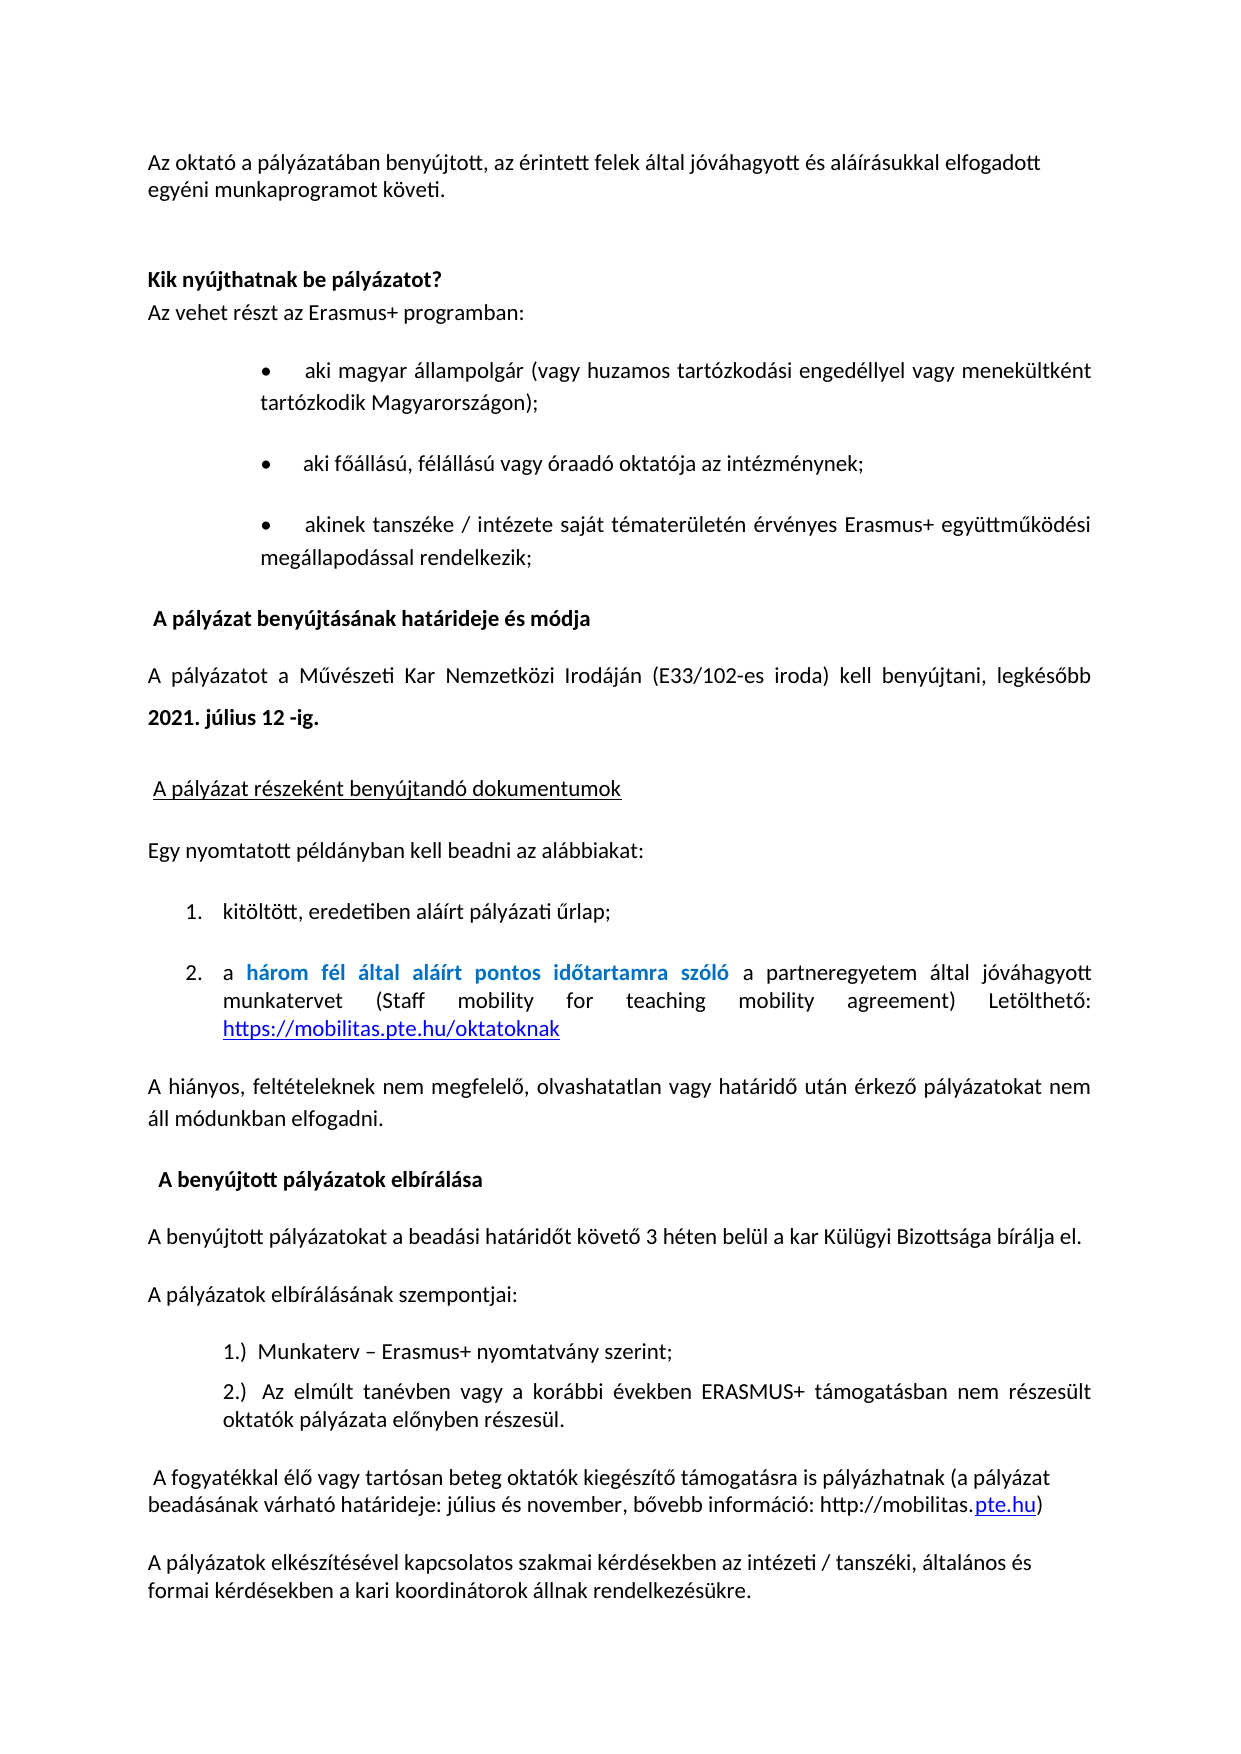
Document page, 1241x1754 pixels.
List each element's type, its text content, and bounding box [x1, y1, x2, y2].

text A pályázat benyújtásának határideje és módja [148, 604, 1093, 632]
text A benyújtott pályázatokat a beadási határidőt követő 3 héten belül a kar Külügyi Bizottsága bírálja el. [148, 1222, 1093, 1251]
text 1.) Munkaterv – Erasmus+ nyomtatvány szerint; [223, 1337, 1093, 1365]
list kitöltött, eredetiben aláírt pályázati űrlap; [185, 897, 1093, 925]
text A fogyatékkal élő vagy tartósan beteg oktatók kiegészítő támogatásra is pályázhatnak (a pályázat beadásának várható határideje: július és november, bővebb információ: http://mobilitas.pte.hu) [148, 1463, 1093, 1519]
text Egy nyomtatott példányban kell beadni az alábbiakat: [148, 836, 1093, 864]
text A pályázatok elkészítésével kapcsolatos szakmai kérdésekben az intézeti / tanszéki, általános és formai kérdésekben a kari koordinátorok állnak rendelkezésükre. [148, 1548, 1093, 1604]
text A pályázat részeként benyújtandó dokumentumok [148, 774, 1093, 802]
text Kik nyújthatnak be pályázatot? [148, 265, 1093, 293]
text A hiányos, feltételeknek nem megfelelő, olvashatatlan vagy határidő után érkező pályázatokat nem áll módunkban elfogadni. [148, 1072, 1093, 1132]
text 2.) Az elmúlt tanévben vagy a korábbi években ERASMUS+ támogatásban nem részesült oktatók pályázata előnyben részesül. [223, 1377, 1093, 1433]
text • aki főállású, félállású vagy óraadó oktatója az intézménynek; [260, 449, 1093, 477]
text • akinek tanszéke / intézete saját tématerületén érvényes Erasmus+ együttműködési megállapodással rendelkezik; [260, 511, 1093, 571]
text Az vehet részt az Erasmus+ programban: [148, 298, 1093, 327]
text Az oktató a pályázatában benyújtott, az érintett felek által jóváhagyott és aláírásukkal elfogadott egyéni munkaprogramot követi. [148, 148, 1093, 204]
text • aki magyar állampolgár (vagy huzamos tartózkodási engedéllyel vagy menekültként tartózkodik Magyarországon); [260, 356, 1093, 416]
text A pályázatok elbírálásának szempontjai: [148, 1280, 1093, 1308]
list a három fél által aláírt pontos időtartamra szóló a partneregyetem által jóváhagyott munkatervet (Staff mobility for teaching mobility agreement) Letölthető: https://mobilitas.pte.hu/oktatoknak [185, 958, 1093, 1043]
text A pályázatot a Művészeti Kar Nemzetközi Irodáján (E33/102-es iroda) kell benyújtani, legkésőbb 2021. július 12 -ig. [148, 661, 1093, 731]
text A benyújtott pályázatok elbírálása [148, 1165, 1093, 1193]
